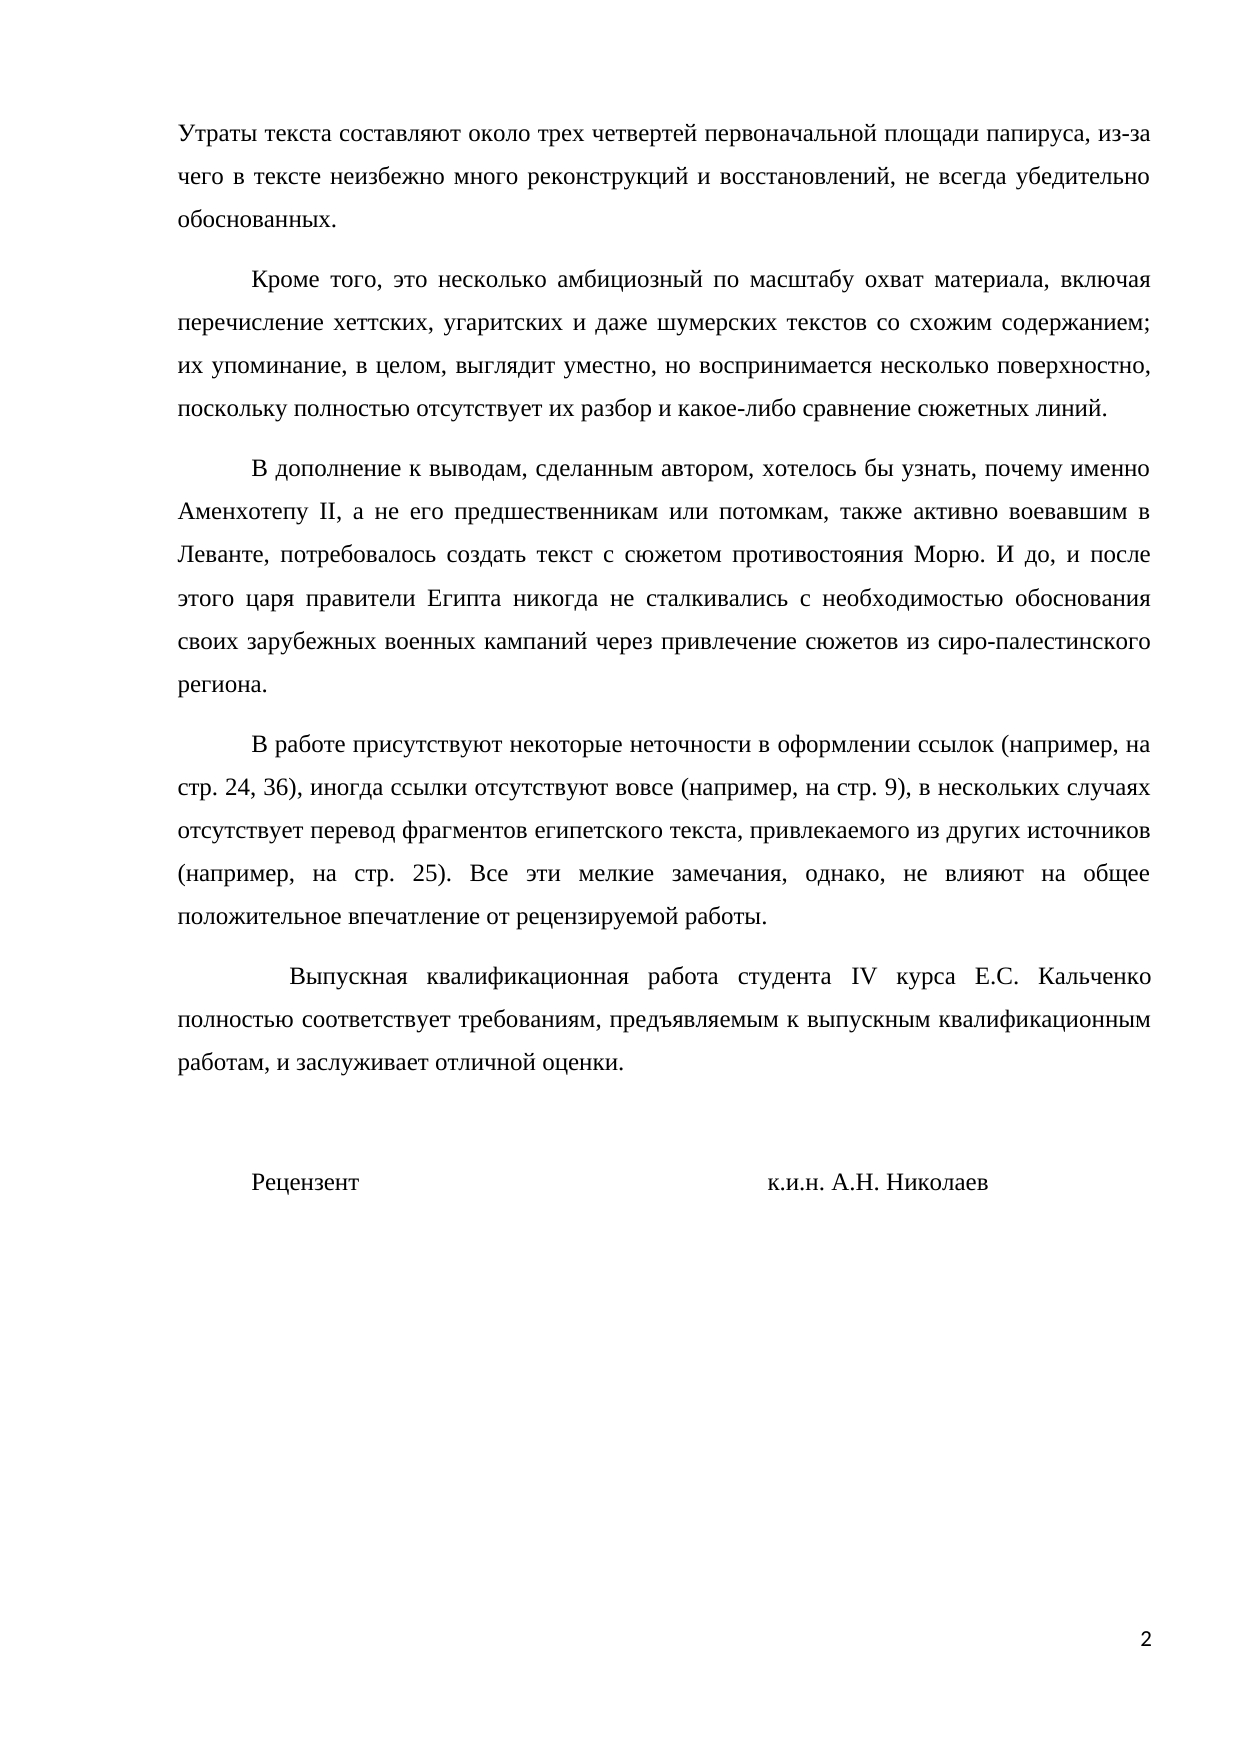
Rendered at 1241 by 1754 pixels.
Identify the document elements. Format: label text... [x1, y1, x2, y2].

text Рецензент к.и.н. А.Н. Николаев [177, 1167, 1152, 1196]
text Выпускная квалификационная работа студента IV курса Е.С. Кальченко полностью соответствует требованиям, предъявляемым к выпускным квалификационным работам, и заслуживает отличной оценки. [177, 961, 1152, 1076]
text Кроме того, это несколько амбициозный по масштабу охват материала, включая перечисление хеттских, угаритских и даже шумерских текстов со схожим содержанием; их упоминание, в целом, выглядит уместно, но воспринимается несколько поверхностно, поскольку полностью отсутствует их разбор и какое-либо сравнение сюжетных линий. [177, 264, 1152, 422]
text В дополнение к выводам, сделанным автором, хотелось бы узнать, почему именно Аменхотепу II, а не его предшественникам или потомкам, также активно воевавшим в Леванте, потребовалось создать текст с сюжетом противостояния Морю. И до, и после этого царя правители Египта никогда не сталкивались с необходимостью обоснования своих зарубежных военных кампаний через привлечение сюжетов из сиро-палестинского региона. [177, 453, 1152, 698]
text В работе присутствуют некоторые неточности в оформлении ссылок (например, на стр. 24, 36), иногда ссылки отсутствуют вовсе (например, на стр. 9), в нескольких случаях отсутствует перевод фрагментов египетского текста, привлекаемого из других источников (например, на стр. 25). Все эти мелкие замечания, однако, не влияют на общее положительное впечатление от рецензируемой работы. [177, 729, 1152, 930]
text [177, 118, 1152, 233]
